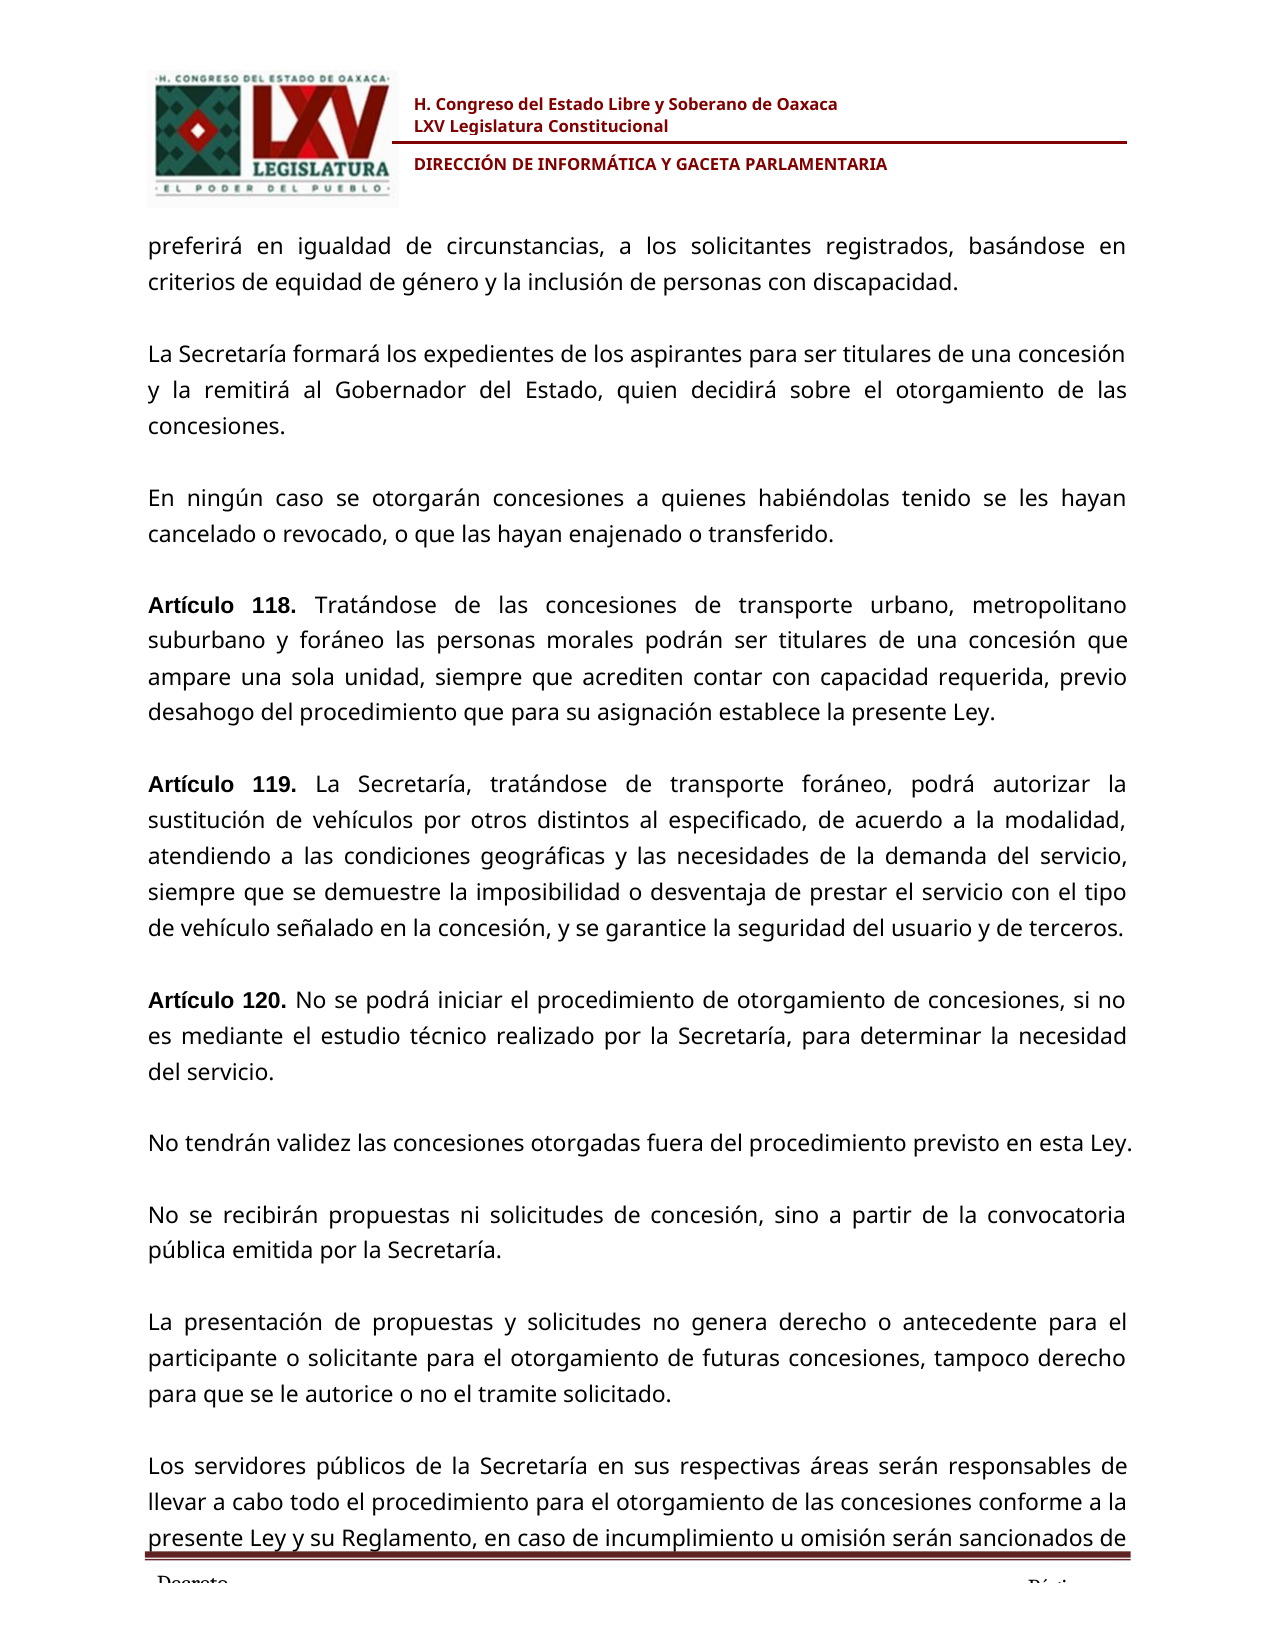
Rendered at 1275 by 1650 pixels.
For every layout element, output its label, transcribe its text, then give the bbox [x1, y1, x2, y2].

text preferirá en igualdad de circunstancias, a los solicitantes registrados, basándose en criterios de equidad de género y la inclusión de personas con discapacidad. [148, 230, 1128, 297]
text No tendrán validez las concesiones otorgadas fuera del procedimiento previsto en esta Ley. [148, 1127, 1139, 1158]
picture [147, 70, 399, 208]
text La Secretaría formará los expedientes de los aspirantes para ser titulares de una concesión y la remitirá al Gobernador del Estado, quien decidirá sobre el otorgamiento de las concesiones. [148, 338, 1127, 441]
text La presentación de propuestas y solicitudes no genera derecho o antecedente para el participante o solicitante para el otorgamiento de futuras concesiones, tampoco derecho para que se le autorice o no el tramite solicitado. [148, 1306, 1127, 1409]
text No se recibirán propuestas ni solicitudes de concesión, sino a partir de la convocatoria pública emitida por la Secretaría. [148, 1198, 1127, 1266]
text Artículo 118. Tratándose de las concesiones de transporte urbano, metropolitano suburbano y foráneo las personas morales podrán ser titulares de una concesión que ampare una sola unidad, siempre que acrediten contar con capacidad requerida, previo desahogo del procedimiento que para su asignación establece la presente Ley. [148, 588, 1128, 728]
text Artículo 120. No se podrá iniciar el procedimiento de otorgamiento de concesiones, si no es mediante el estudio técnico realizado por la Secretaría, para determinar la necesidad del servicio. [148, 984, 1127, 1087]
text En ningún caso se otorgarán concesiones a quienes habiéndolas tenido se les hayan cancelado o revocado, o que las hayan enajenado o transferido. [148, 482, 1127, 549]
text Artículo 119. La Secretaría, tratándose de transporte foráneo, podrá autorizar la sustitución de vehículos por otros distintos al especificado, de acuerdo a la modalidad, atendiendo a las condiciones geográficas y las necesidades de la demanda del servicio, siempre que se demuestre la imposibilidad o desventaja de prestar el servicio con el tipo de vehículo señalado en la concesión, y se garantice la seguridad del usuario y de terceros. [148, 768, 1127, 943]
